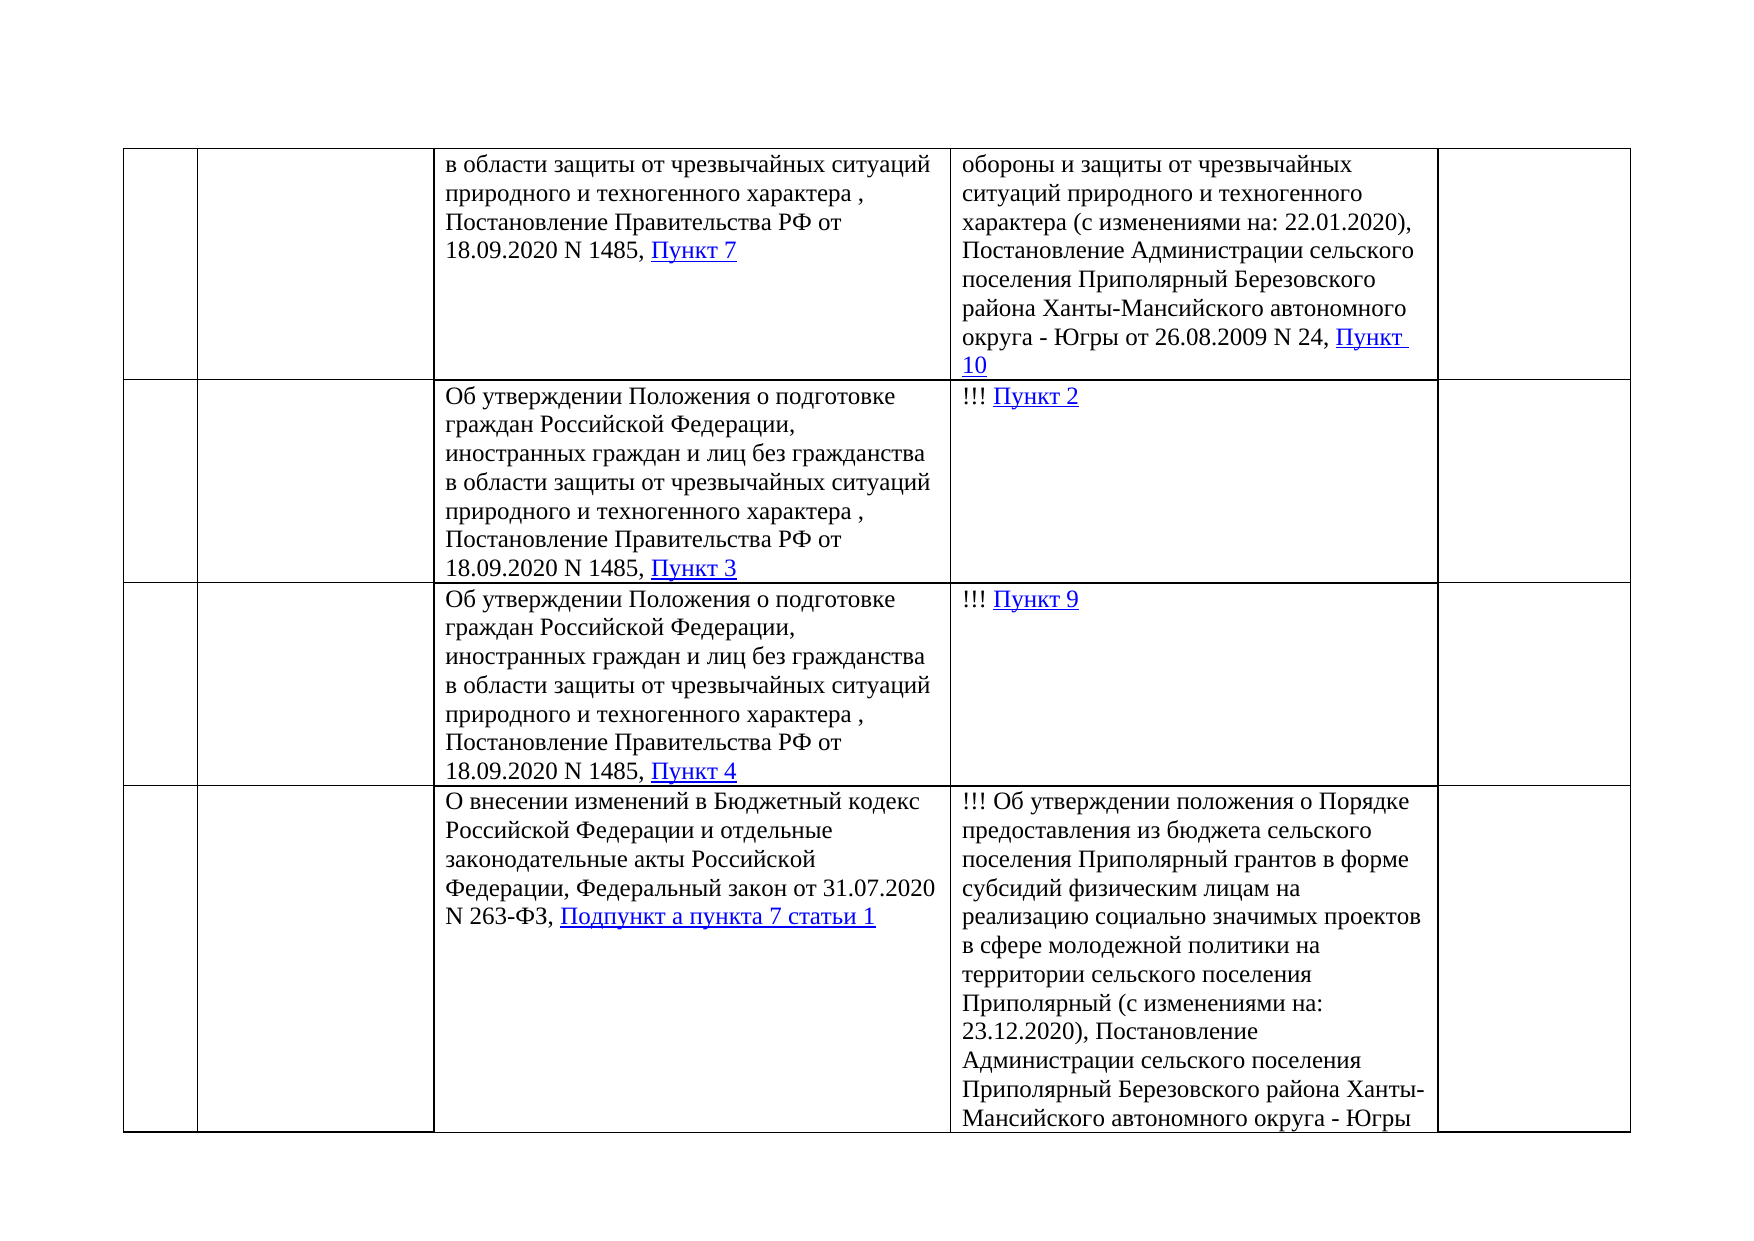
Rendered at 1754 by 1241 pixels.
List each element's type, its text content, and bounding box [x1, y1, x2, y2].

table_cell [951, 787, 1437, 1131]
table_cell [198, 149, 433, 379]
table_cell Об утверждении Положения о подготовке граждан Российской Федерации, иностранных граждан и лиц без гражданства в области защиты от чрезвычайных ситуаций природного и техногенного характера , Постановление Правительства РФ от 18.09.2020 N 1485, Пункт 3 [435, 381, 950, 582]
table_cell Об утверждении Положения о подготовке граждан Российской Федерации, иностранных граждан и лиц без гражданства в области защиты от чрезвычайных ситуаций природного и техногенного характера , Постановление Правительства РФ от 18.09.2020 N 1485, Пункт 4 [435, 584, 950, 785]
table_cell [1439, 583, 1630, 785]
table_cell [198, 583, 433, 785]
table_cell [1439, 149, 1630, 379]
table_cell [124, 149, 197, 379]
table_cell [435, 149, 950, 379]
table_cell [435, 787, 950, 1131]
table_cell [1439, 380, 1630, 582]
table_cell !!! Пункт 2 [951, 381, 1437, 582]
table_cell [198, 380, 433, 582]
table_cell [124, 786, 197, 1131]
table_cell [951, 149, 1437, 379]
table_cell [1439, 786, 1630, 1131]
table_cell [198, 786, 433, 1131]
table_cell [124, 380, 197, 582]
table_cell !!! Пункт 9 [951, 584, 1437, 785]
table_cell [124, 583, 197, 785]
